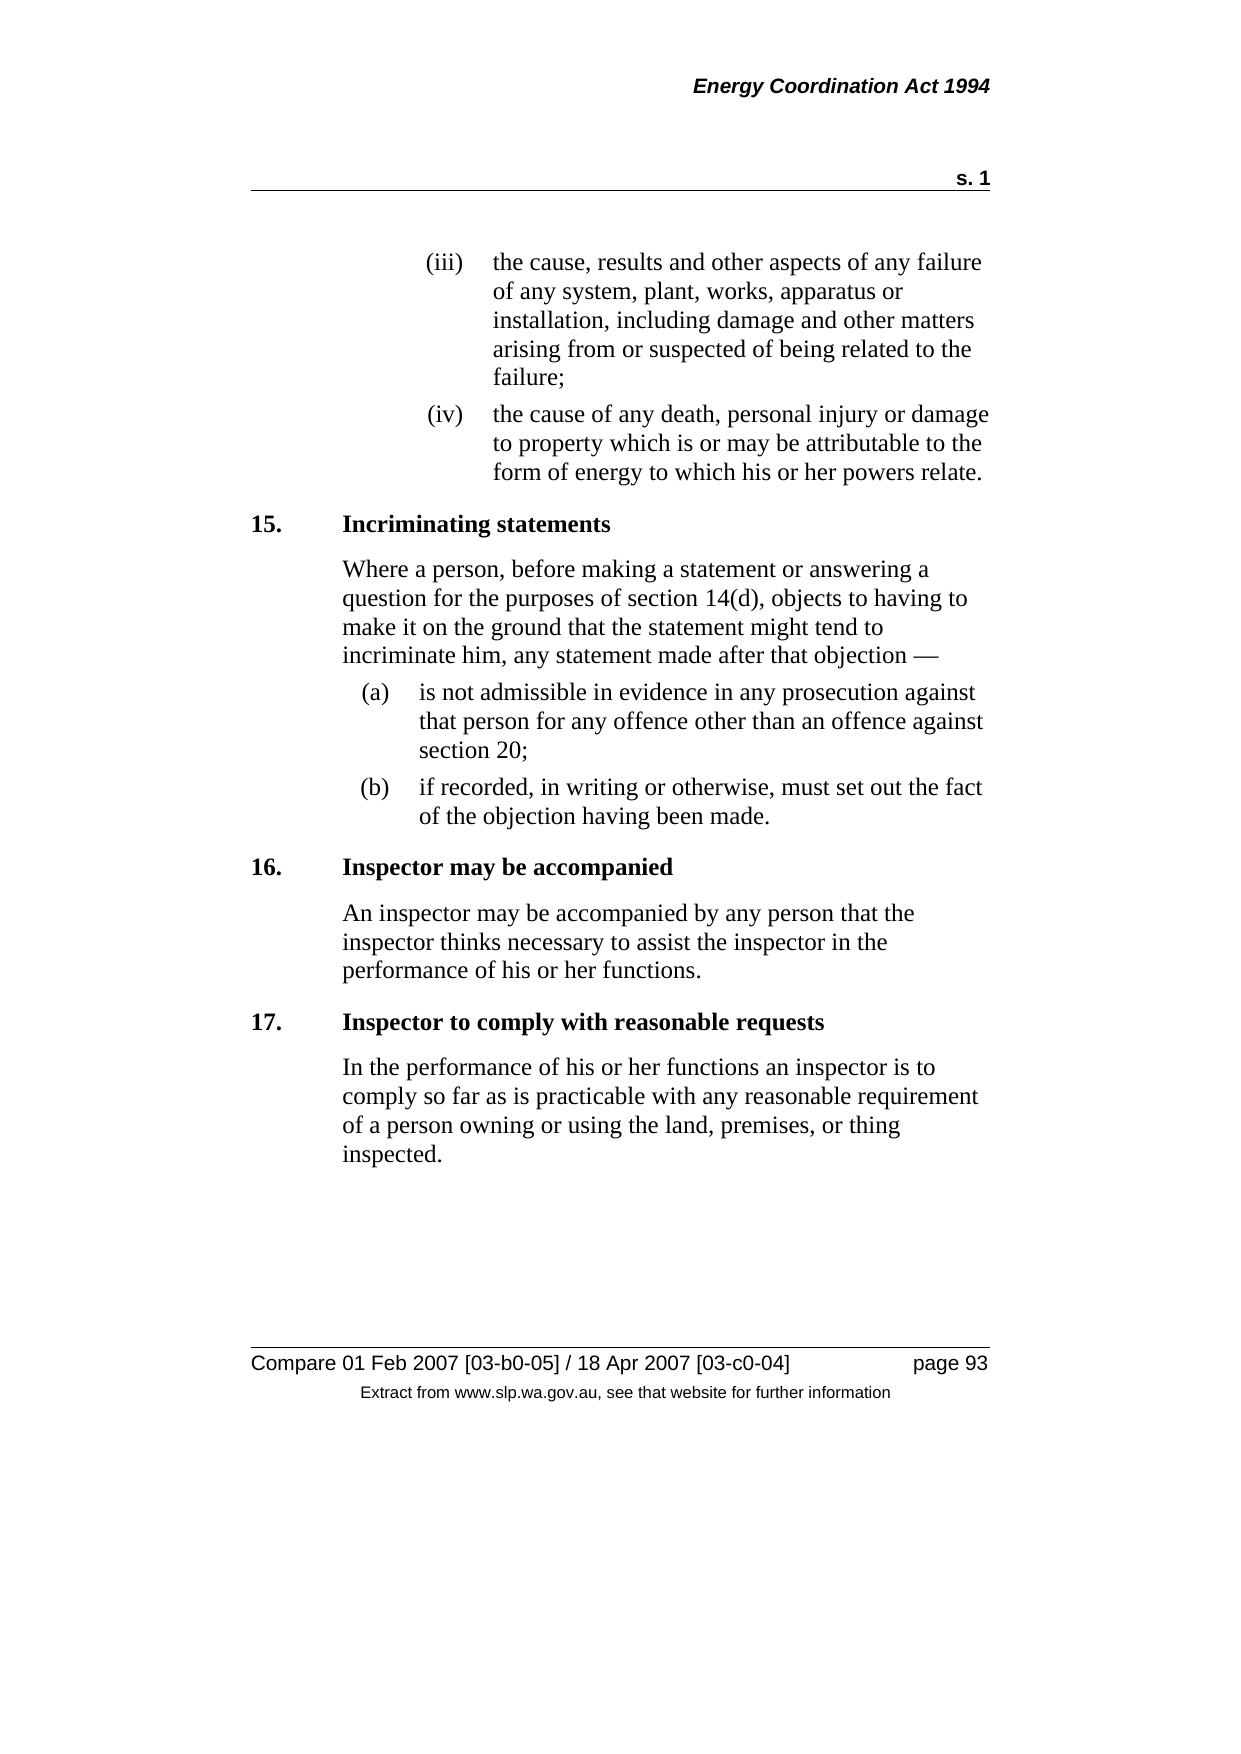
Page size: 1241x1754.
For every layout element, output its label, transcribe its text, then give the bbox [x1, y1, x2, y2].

text (iii) the cause, results and other aspects of any failure of any system, plant, works, apparatus or installation, including damage and other matters arising from or suspected of being related to the failure; [251, 247, 990, 391]
text (iv) the cause of any death, personal injury or damage to property which is or may be attributable to the form of energy to which his or her powers relate. [251, 399, 990, 486]
subtitle 16. Inspector may be accompanied [251, 852, 990, 881]
text In the performance of his or her functions an inspector is to comply so far as is practicable with any reasonable requirement of a person owning or using the land, premises, or thing inspected. [251, 1052, 990, 1167]
subtitle 15. Incriminating statements [251, 509, 990, 537]
text (b) if recorded, in writing or otherwise, must set out the fact of the objection having been made. [251, 772, 990, 829]
text An inspector may be accompanied by any person that the inspector thinks necessary to assist the inspector in the performance of his or her functions. [251, 898, 990, 984]
text (a) is not admissible in evidence in any prosecution against that person for any offence other than an offence against section 20; [251, 677, 990, 764]
subtitle 17. Inspector to comply with reasonable requests [251, 1007, 990, 1036]
text Where a person, before making a statement or answering a question for the purposes of section 14(d), objects to having to make it on the ground that the statement might tend to incriminate him, any statement made after that objection — [251, 554, 990, 669]
